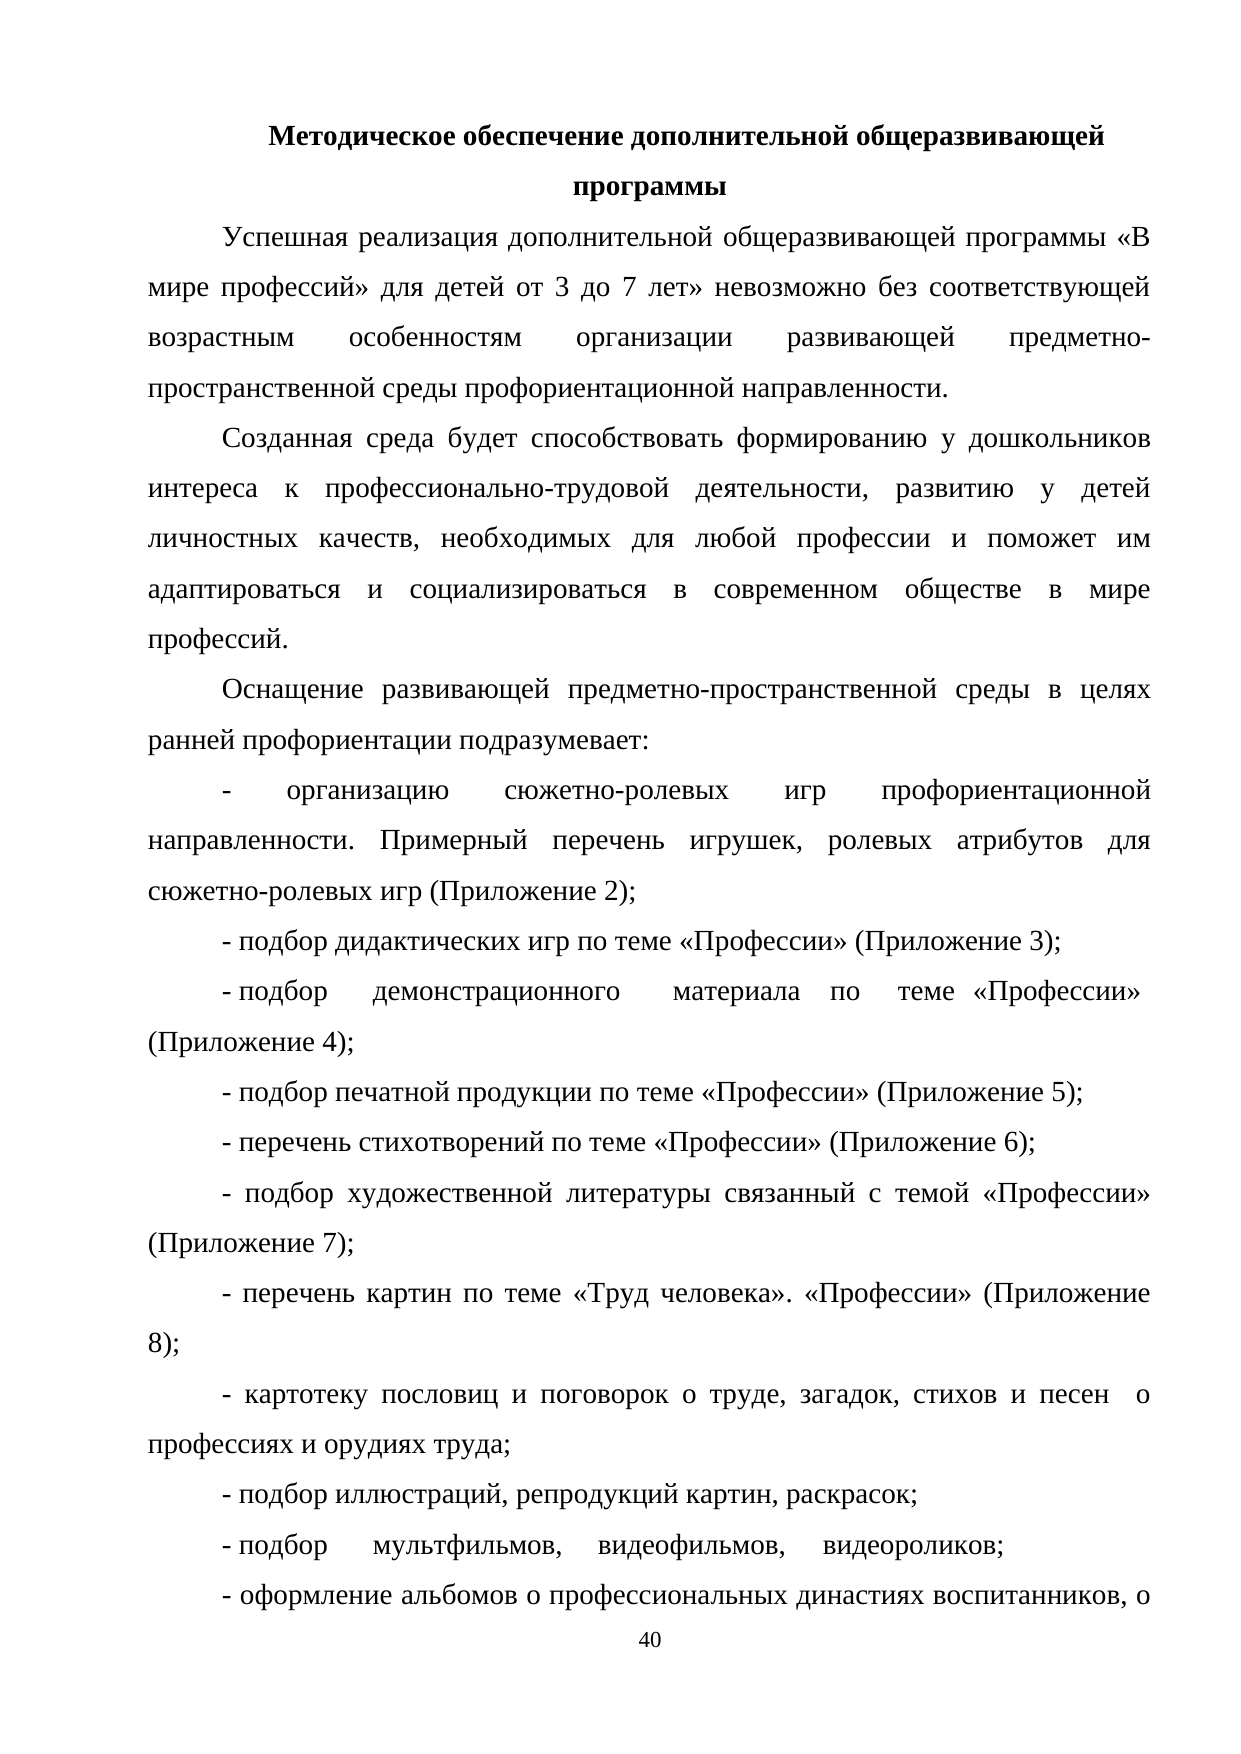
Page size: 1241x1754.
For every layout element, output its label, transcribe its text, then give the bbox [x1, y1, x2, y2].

text Оснащение развивающей предметно-пространственной среды в целях ранней профориентации подразумевает: [148, 672, 1152, 755]
text - картотеку пословиц и поговорок о труде, загадок, стихов и песен о профессиях и орудиях труда; [148, 1376, 1152, 1460]
text - подбор иллюстраций, репродукций картин, раскрасок; [148, 1477, 1152, 1510]
text Методическое обеспечение дополнительной общеразвивающей программы [148, 118, 1152, 202]
text - подбор демонстрационного материала по теме «Профессии» (Приложение 4); [148, 973, 1152, 1057]
text Созданная среда будет способствовать формированию у дошкольников интереса к профессионально-трудовой деятельности, развитию у детей личностных качеств, необходимых для любой профессии и поможет им адаптироваться и социализироваться в современном обществе в мире профессий. [148, 420, 1152, 655]
text - подбор художественной литературы связанный с темой «Профессии» (Приложение 7); [148, 1175, 1152, 1258]
text - подбор мультфильмов, видеофильмов, видеороликов; [148, 1527, 1152, 1560]
text - перечень стихотворений по теме «Профессии» (Приложение 6); [148, 1124, 1152, 1158]
text - подбор печатной продукции по теме «Профессии» (Приложение 5); [148, 1074, 1152, 1108]
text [148, 1577, 1152, 1611]
text - перечень картин по теме «Труд человека». «Профессии» (Приложение 8); [148, 1275, 1152, 1359]
text Успешная реализация дополнительной общеразвивающей программы «В мире профессий» для детей от 3 до 7 лет» невозможно без соответствующей возрастным особенностям организации развивающей предметно-пространственной среды профориентационной направленности. [148, 219, 1152, 403]
text - подбор дидактических игр по теме «Профессии» (Приложение 3); [148, 923, 1152, 957]
text - организацию сюжетно-ролевых игр профориентационной направленности. Примерный перечень игрушек, ролевых атрибутов для сюжетно-ролевых игр (Приложение 2); [148, 772, 1152, 906]
